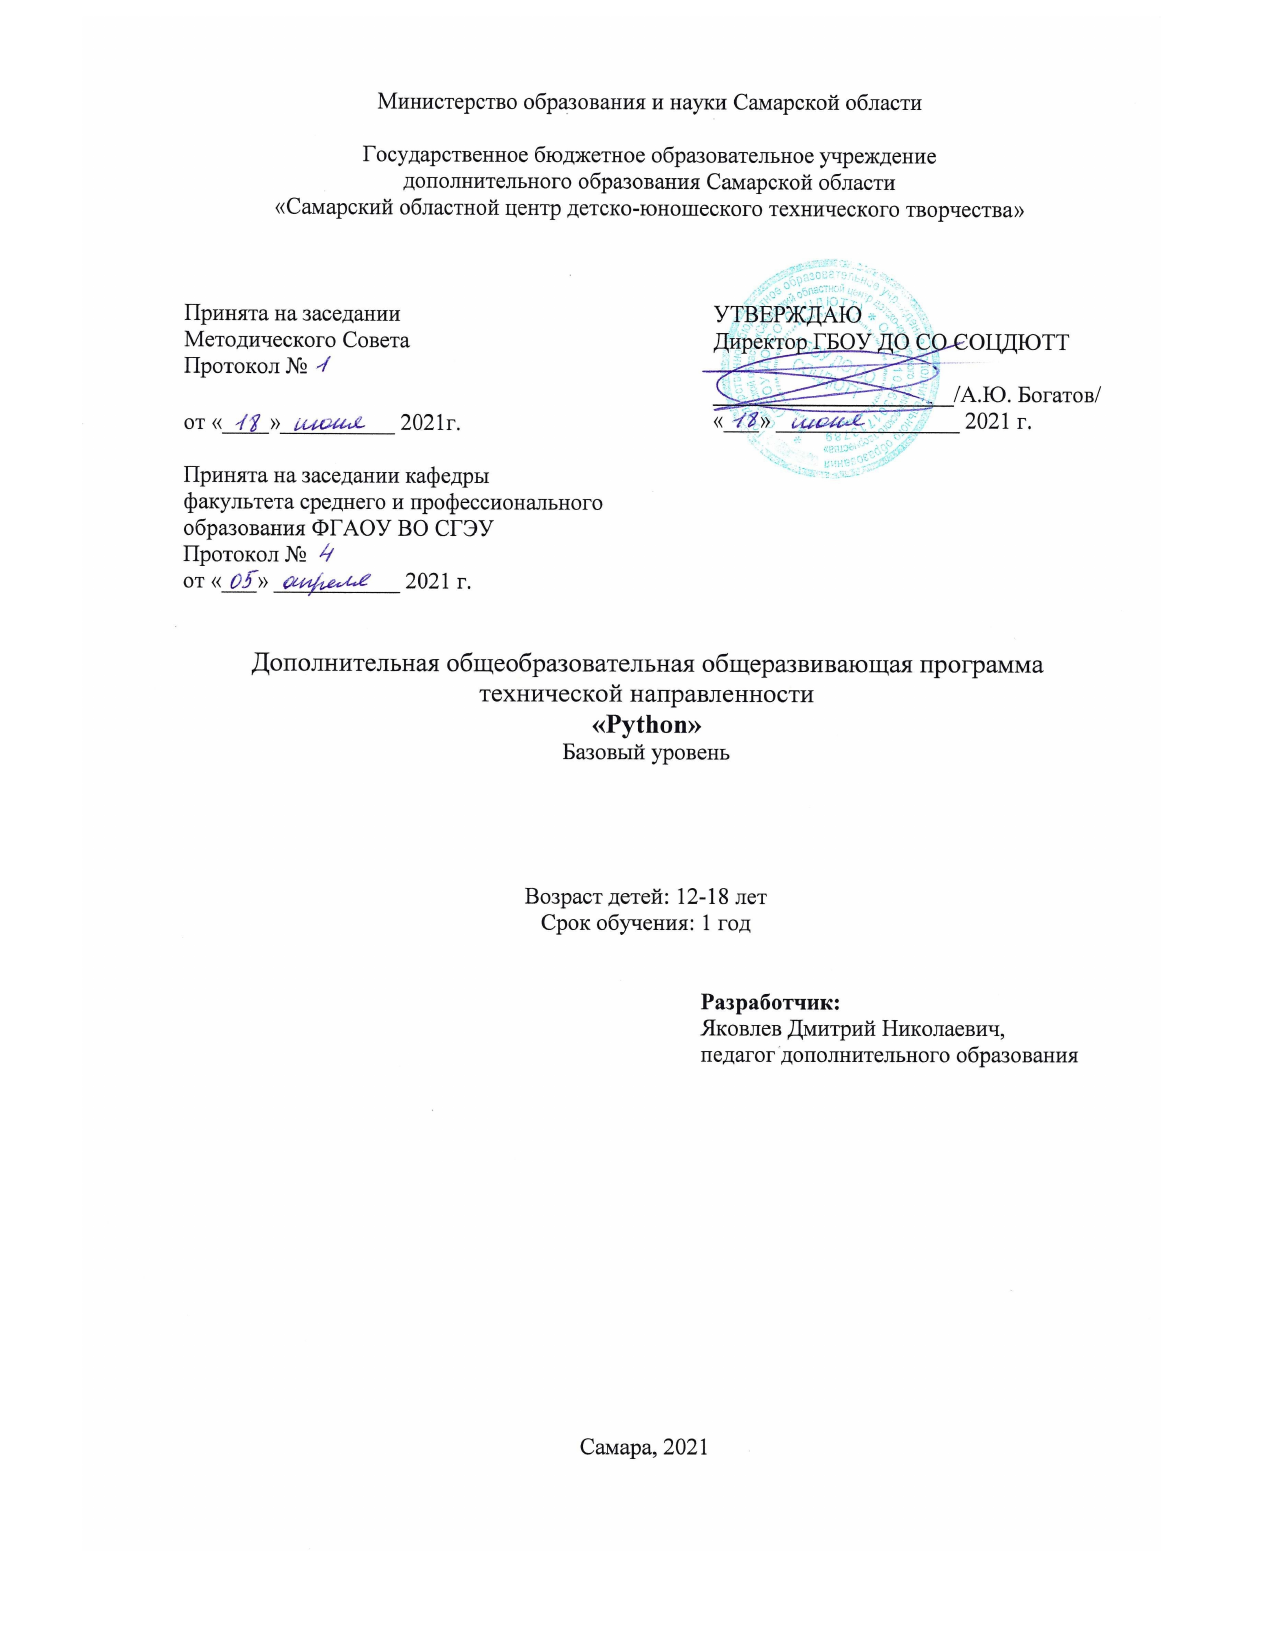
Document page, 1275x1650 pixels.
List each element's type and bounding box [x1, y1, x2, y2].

picture [82, 16, 1162, 1551]
